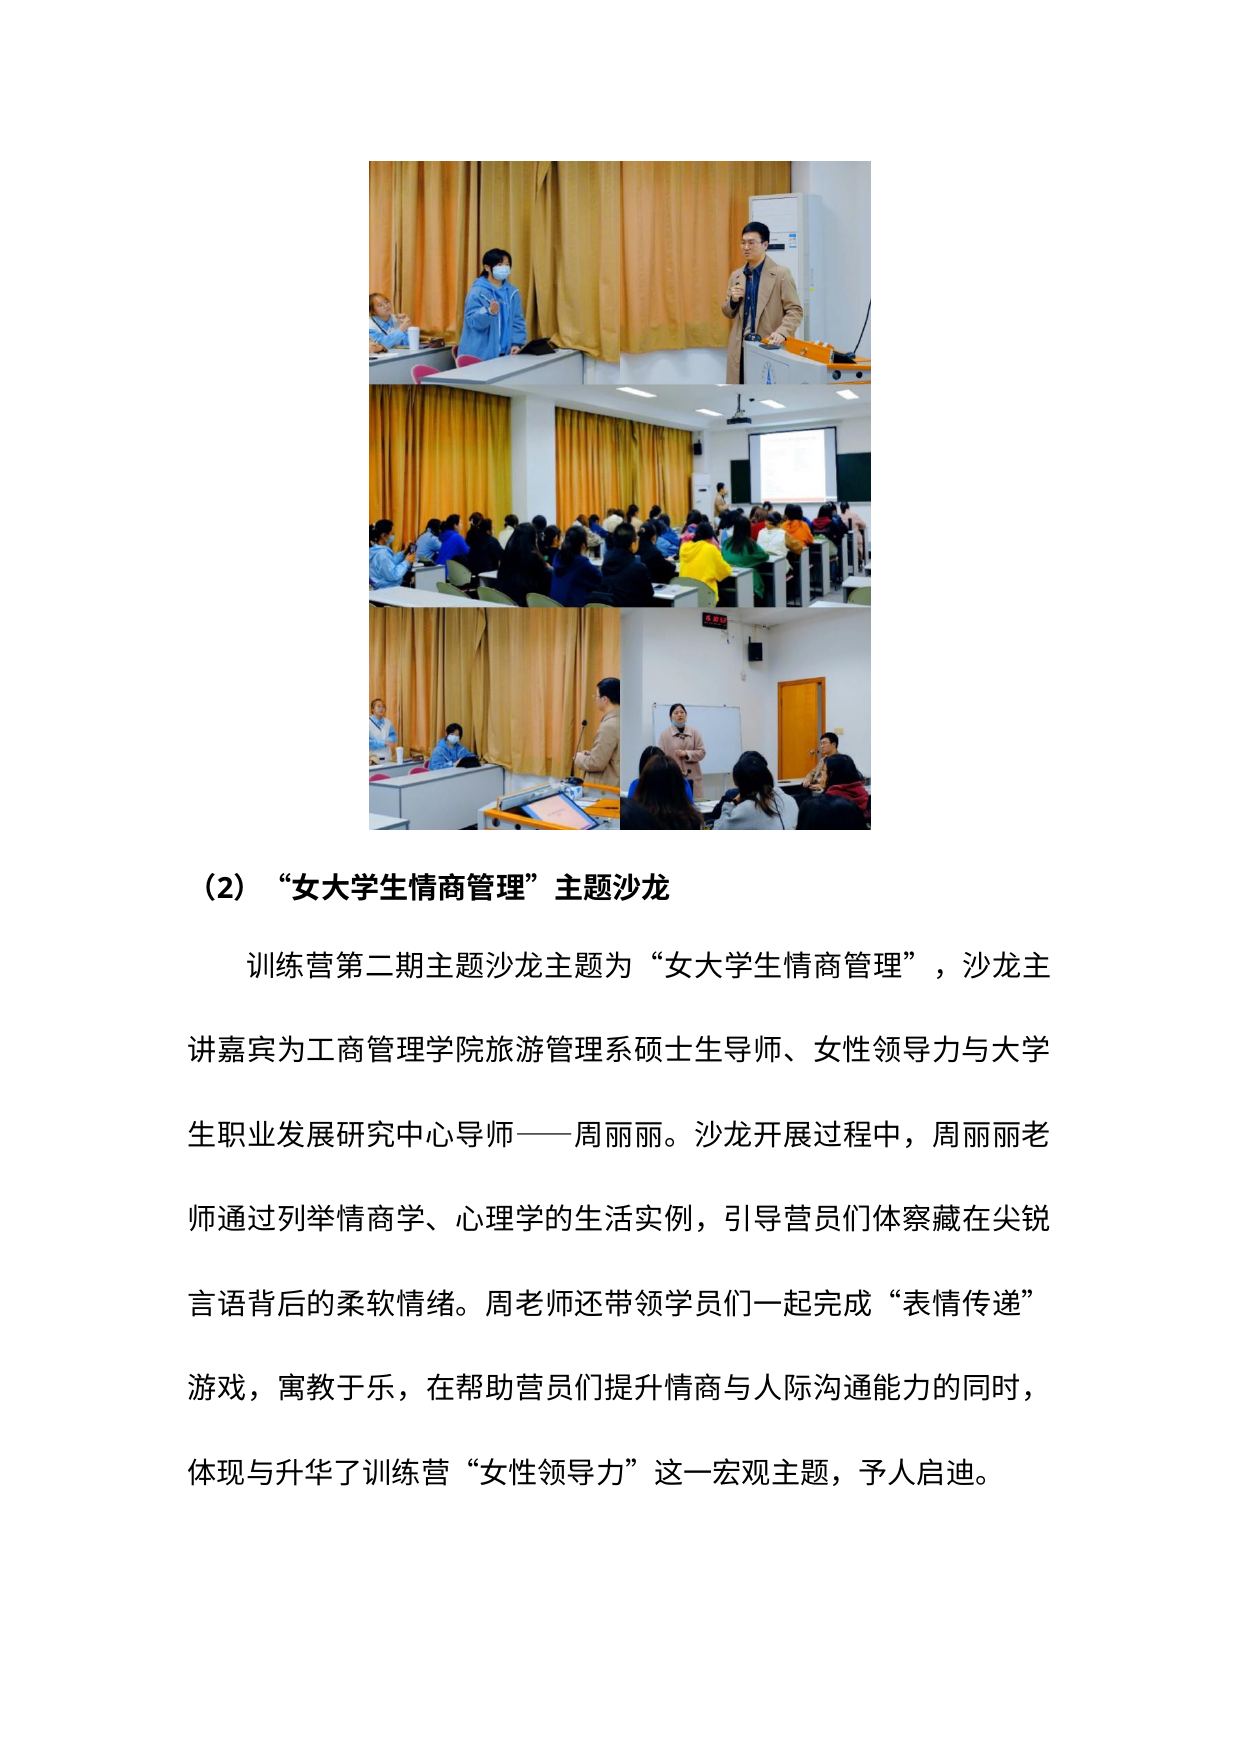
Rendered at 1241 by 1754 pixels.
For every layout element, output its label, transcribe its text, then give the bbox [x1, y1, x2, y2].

text 训练营第二期主题沙龙主题为“女大学生情商管理”，沙龙主讲嘉宾为工商管理学院旅游管理系硕士生导师、女性领导力与大学生职业发展研究中心导师——周丽丽。沙龙开展过程中，周丽丽老师通过列举情商学、心理学的生活实例，引导营员们体察藏在尖锐言语背后的柔软情绪。周老师还带领学员们一起完成“表情传递”游戏，寓教于乐，在帮助营员们提升情商与人际沟通能力的同时，体现与升华了训练营“女性领导力”这一宏观主题，予人启迪。 [187, 931, 1053, 1503]
picture [369, 161, 871, 830]
text （2）“女大学生情商管理”主题沙龙 [187, 853, 1053, 918]
